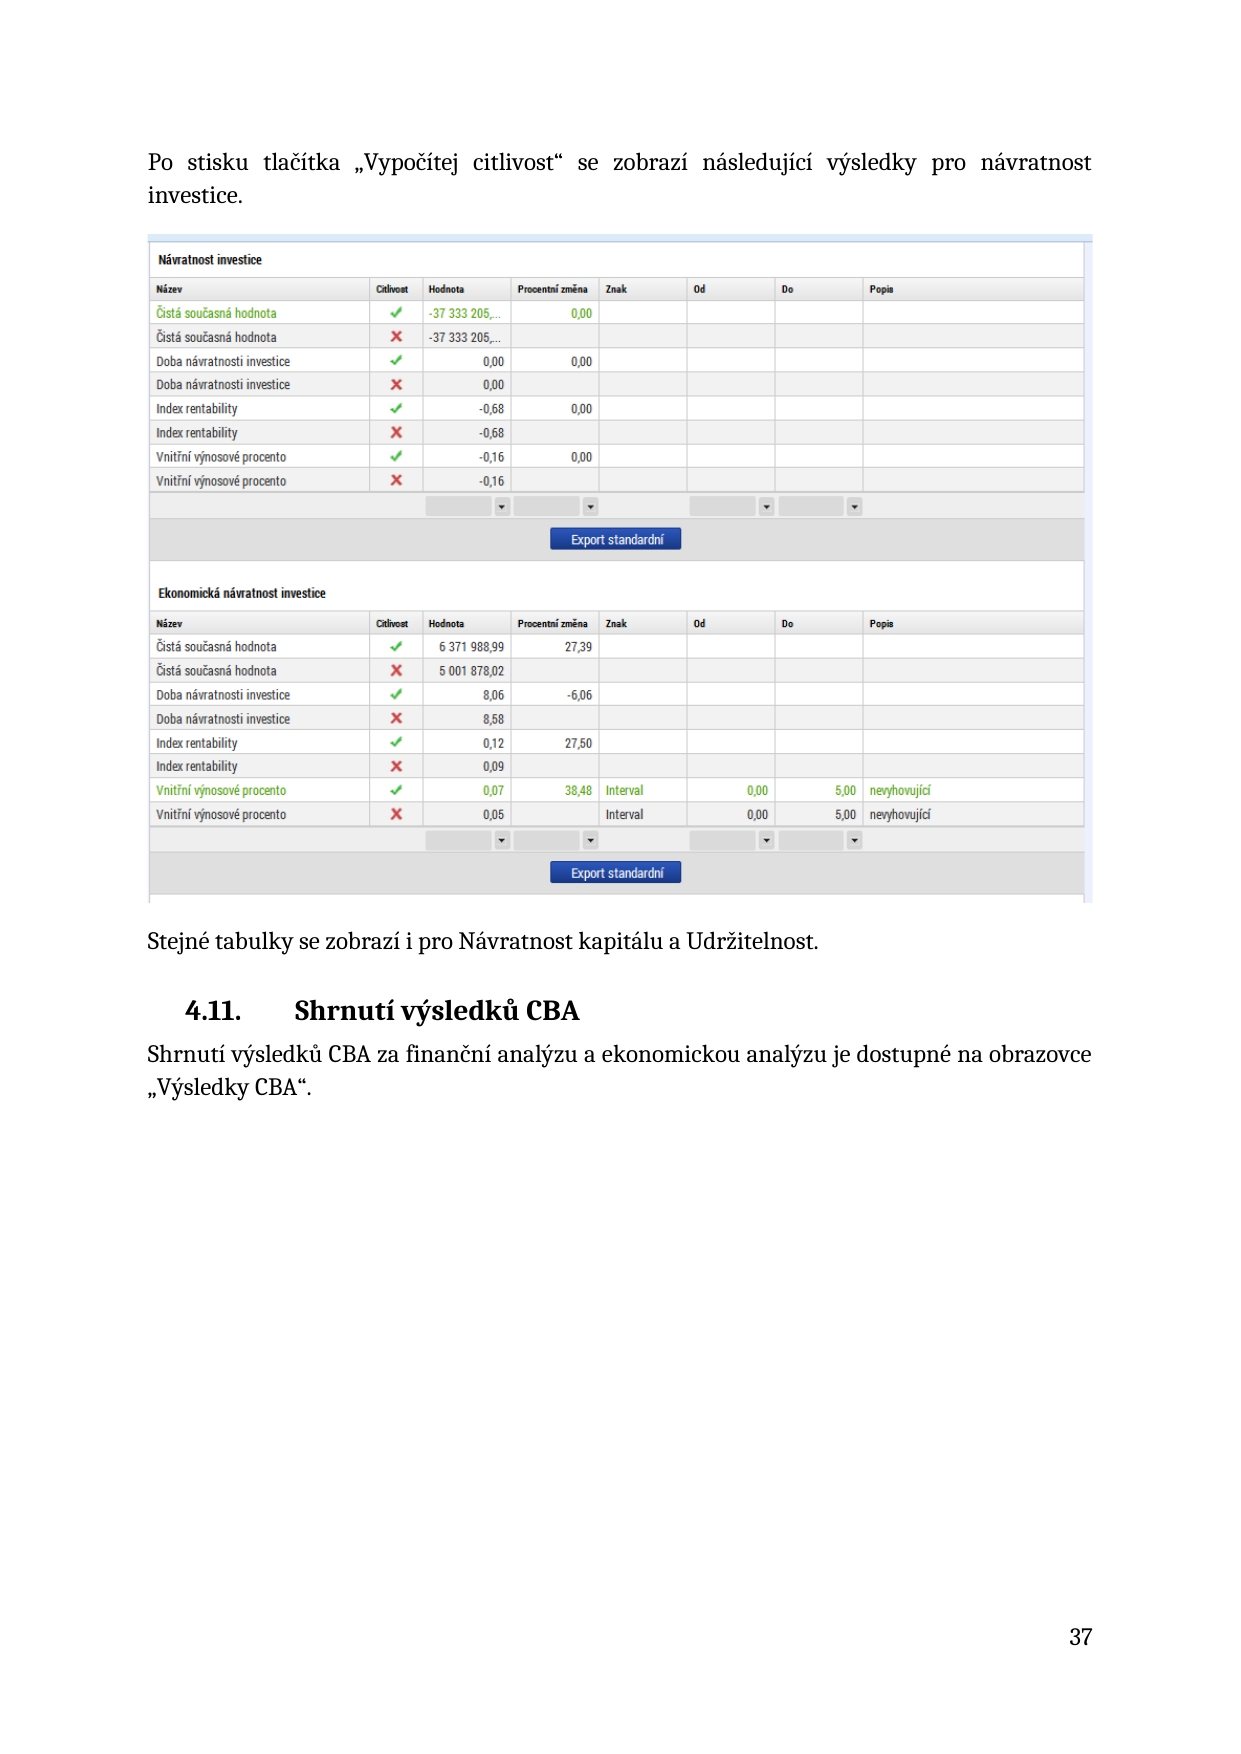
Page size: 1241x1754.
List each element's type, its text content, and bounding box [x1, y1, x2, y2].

text Stejné tabulky se zobrazí i pro Návratnost kapitálu a Udržitelnost. [148, 927, 1093, 956]
subtitle Shrnutí výsledků CBA [185, 994, 1093, 1027]
text Shrnutí výsledků CBA za finanční analýzu a ekonomickou analýzu je dostupné na obrazovce „Výsledky CBA“. [148, 1040, 1093, 1101]
picture [147, 234, 1093, 903]
text Po stisku tlačítka „Vypočítej citlivost“ se zobrazí následující výsledky pro návratnost investice. [148, 148, 1093, 209]
